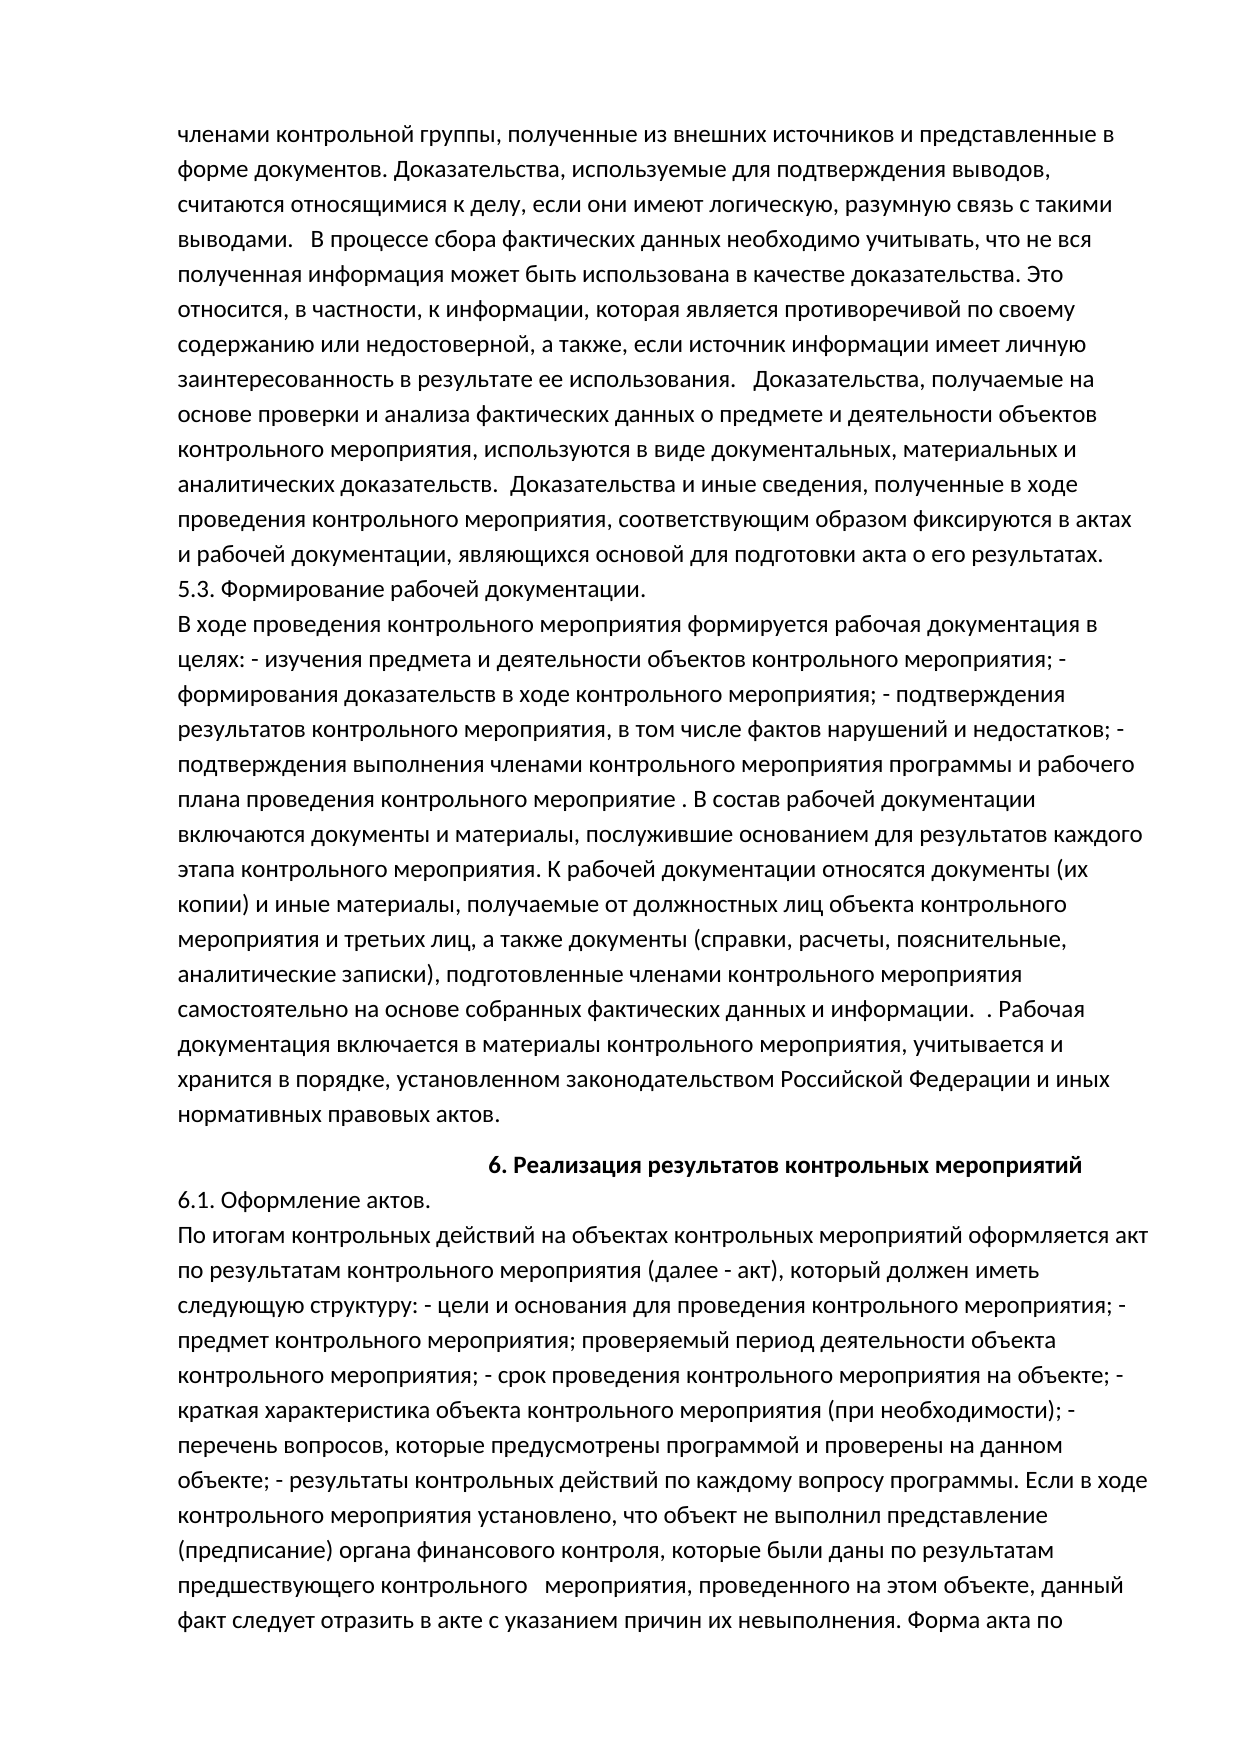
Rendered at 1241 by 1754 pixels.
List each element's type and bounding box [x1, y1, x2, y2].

text [177, 118, 1152, 1129]
text [177, 1149, 1152, 1634]
